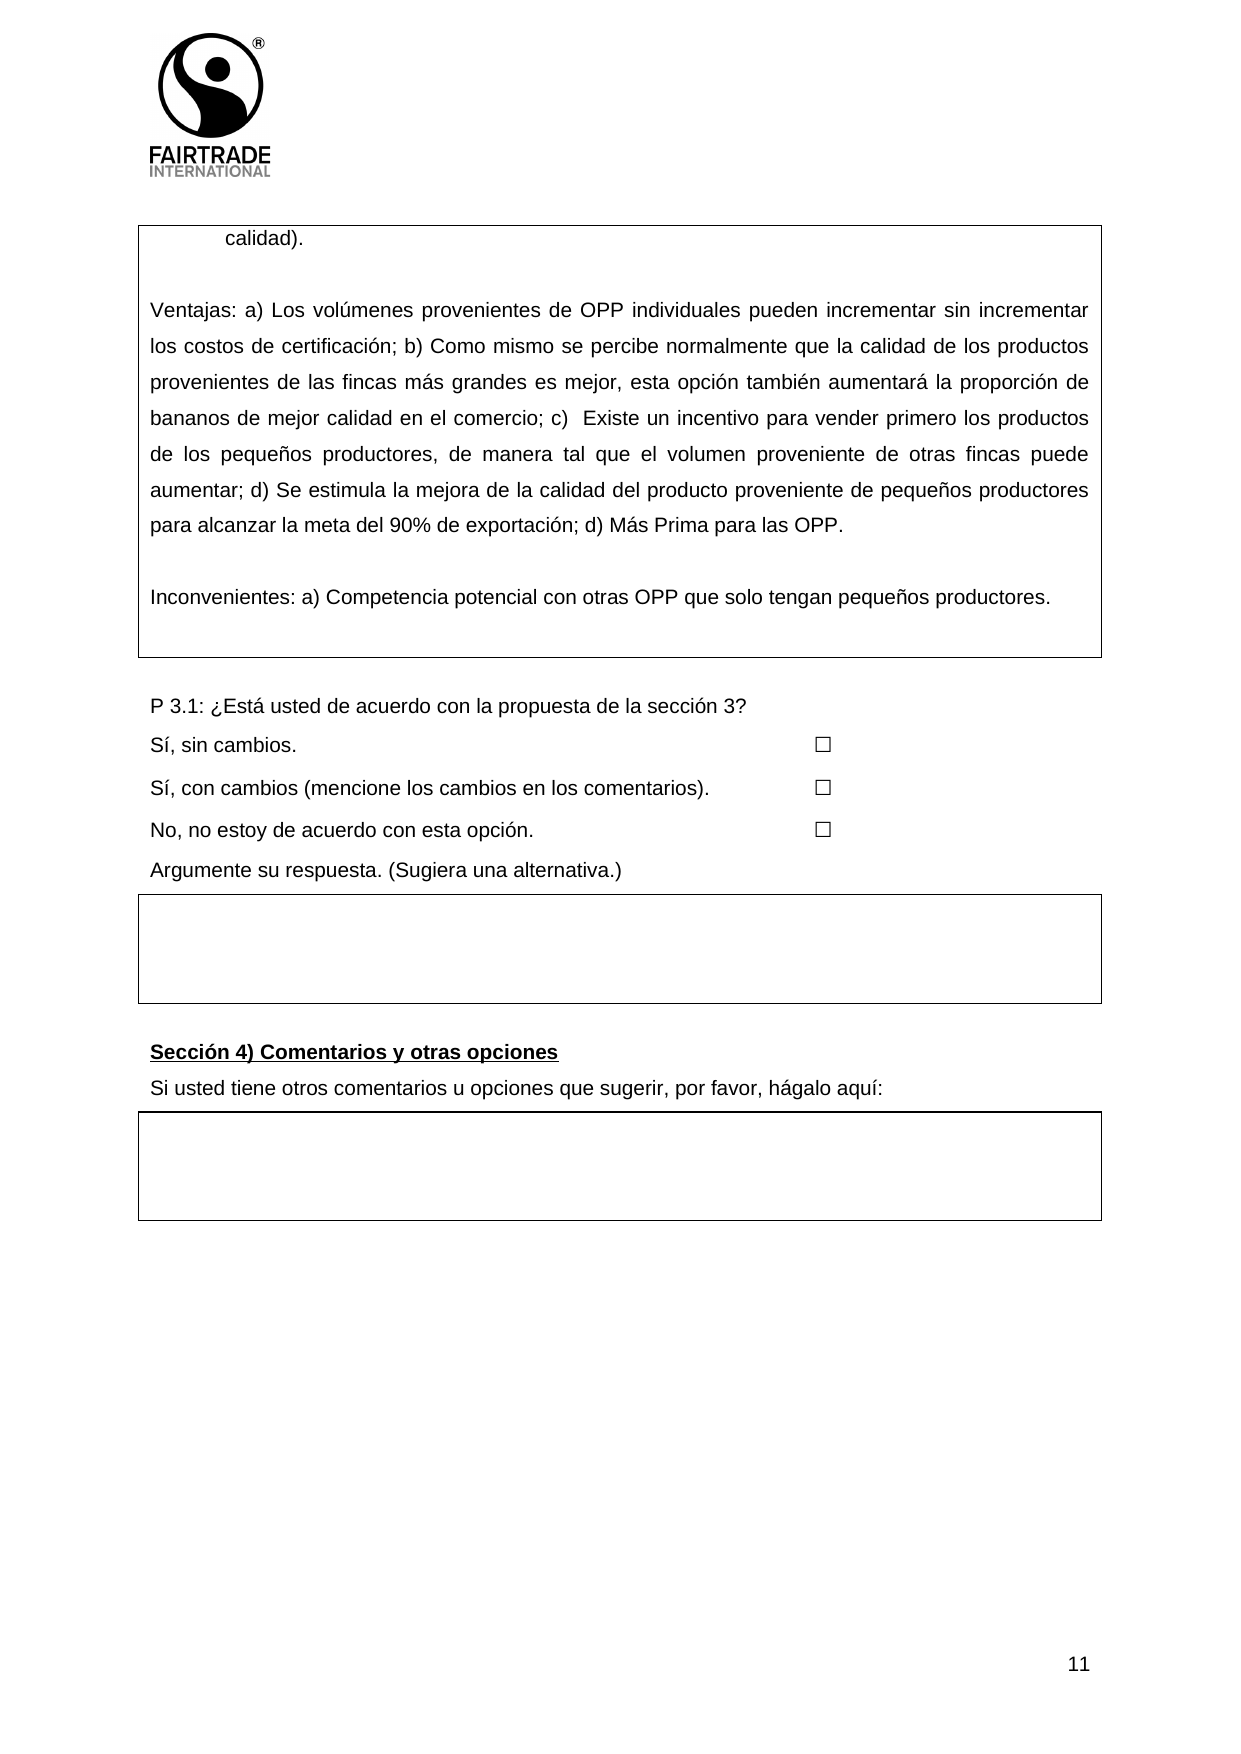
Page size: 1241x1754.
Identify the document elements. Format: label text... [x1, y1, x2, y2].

text No, no estoy de acuerdo con esta opción. [150, 815, 1090, 844]
text Sí, con cambios (mencione los cambios en los comentarios). [150, 773, 1090, 801]
picture [150, 32, 271, 177]
table_header [139, 895, 1101, 1003]
text Argumente su respuesta. (Sugiera una alternativa.) [150, 858, 1090, 882]
text P 3.1: ¿Está usted de acuerdo con la propuesta de la sección 3? [150, 694, 1090, 718]
table_header [139, 1113, 1101, 1220]
text Sí, sin cambios. [150, 730, 1090, 758]
text Si usted tiene otros comentarios u opciones que sugerir, por favor, hágalo aquí: [150, 1076, 1090, 1099]
subtitle Sección 4) Comentarios y otras opciones [150, 1039, 1090, 1063]
